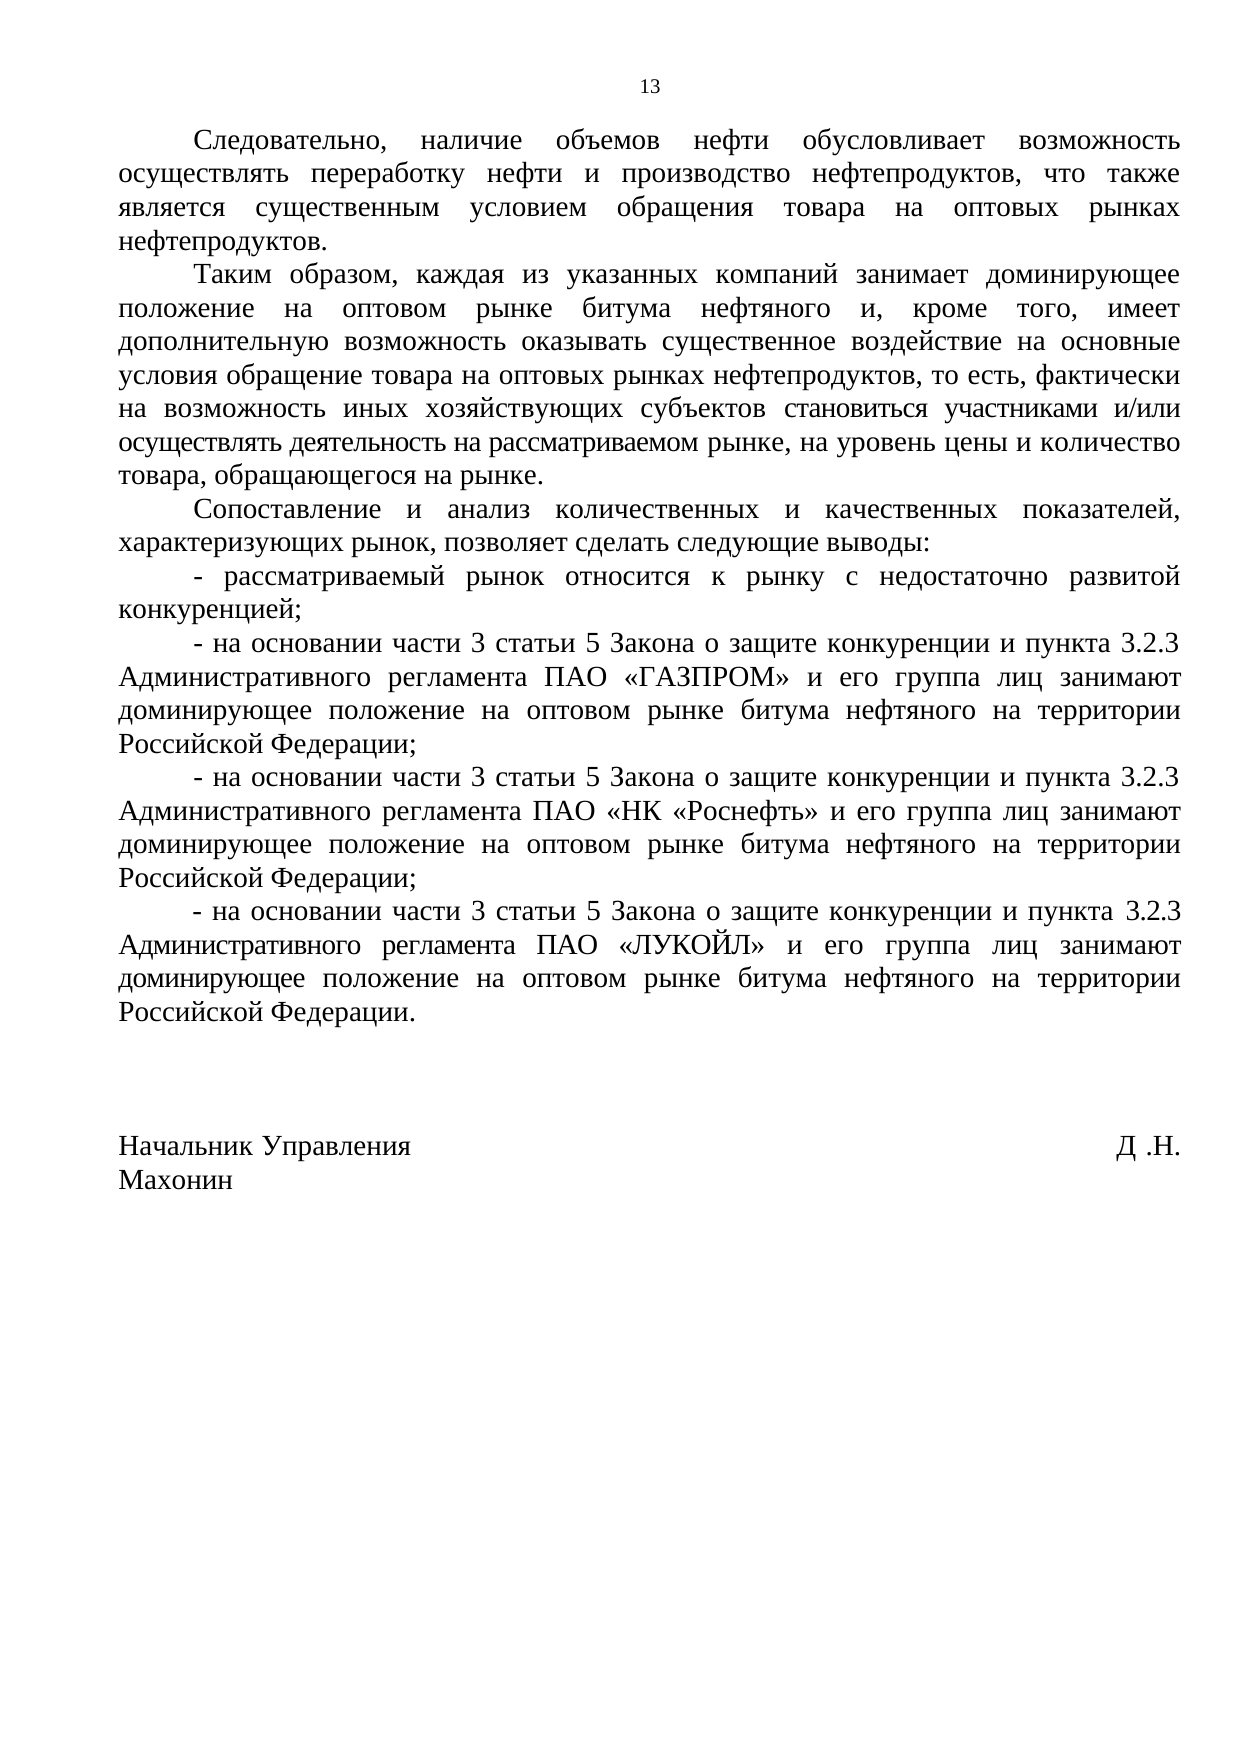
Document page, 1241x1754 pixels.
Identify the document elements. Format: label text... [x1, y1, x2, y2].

text - на основании части 3 статьи 5 Закона о защите конкуренции и пункта 3.2.3 Административного регламента ПАО «ЛУКОЙЛ» и его группа лиц занимают доминирующее положение на оптовом рынке битума нефтяного на территории Российской Федерации. [118, 893, 1181, 1028]
text - рассматриваемый рынок относится к рынку с недостаточно развитой конкуренцией; [118, 558, 1181, 625]
text Начальник Управления Д.Н. Махонин [118, 1128, 1181, 1195]
text Сопоставление и анализ количественных и качественных показателей, характеризующих рынок, позволяет сделать следующие выводы: [118, 491, 1181, 558]
text - на основании части 3 статьи 5 Закона о защите конкуренции и пункта 3.2.3 Административного регламента ПАО «НК «Роснефть» и его группа лиц занимают доминирующее положение на оптовом рынке битума нефтяного на территории Российской Федерации; [118, 759, 1181, 893]
text Следовательно, наличие объемов нефти обусловливает возможность осуществлять переработку нефти и производство нефтепродуктов, что также является существенным условием обращения товара на оптовых рынках нефтепродуктов. [118, 122, 1181, 256]
text Таким образом, каждая из указанных компаний занимает доминирующее положение на оптовом рынке битума нефтяного и, кроме того, имеет дополнительную возможность оказывать существенное воздействие на основные условия обращение товара на оптовых рынках нефтепродуктов, то есть, фактически на возможность иных хозяйствующих субъектов становиться участниками и/или осуществлять деятельность на рассматриваемом рынке, на уровень цены и количество товара, обращающегося на рынке. [118, 256, 1181, 491]
text - на основании части 3 статьи 5 Закона о защите конкуренции и пункта 3.2.3 Административного регламента ПАО «ГАЗПРОМ» и его группа лиц занимают доминирующее положение на оптовом рынке битума нефтяного на территории Российской Федерации; [118, 625, 1181, 759]
